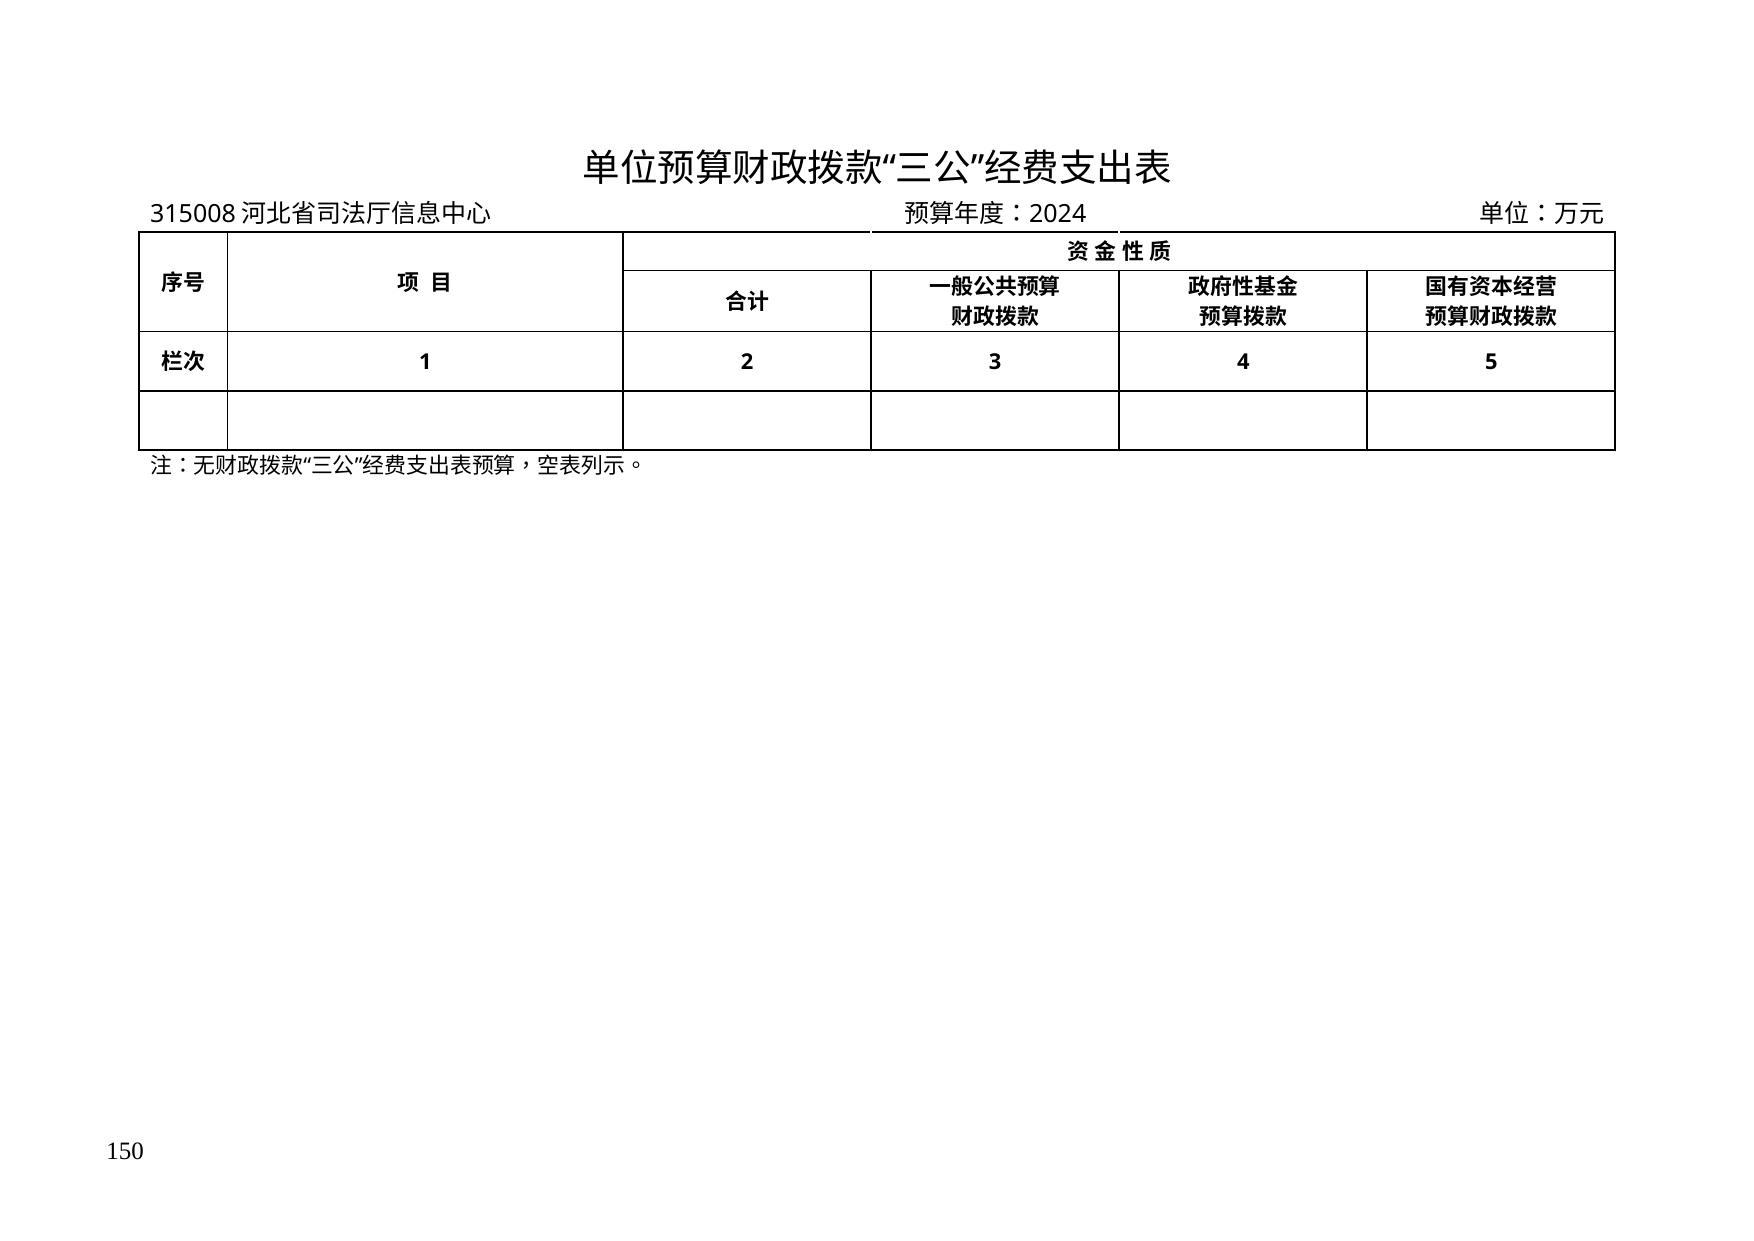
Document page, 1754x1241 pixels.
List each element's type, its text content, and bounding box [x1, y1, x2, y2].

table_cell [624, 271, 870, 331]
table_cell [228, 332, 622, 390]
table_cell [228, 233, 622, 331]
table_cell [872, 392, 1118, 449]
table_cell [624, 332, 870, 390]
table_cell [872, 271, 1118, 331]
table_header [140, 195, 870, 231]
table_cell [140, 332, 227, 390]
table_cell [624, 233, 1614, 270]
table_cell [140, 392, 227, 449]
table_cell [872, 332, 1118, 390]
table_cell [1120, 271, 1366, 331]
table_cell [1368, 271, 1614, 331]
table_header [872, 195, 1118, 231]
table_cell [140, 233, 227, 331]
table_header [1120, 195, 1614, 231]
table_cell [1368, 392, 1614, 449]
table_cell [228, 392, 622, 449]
text 注：无财政拨款“三公”经费支出表预算，空表列示。 [106, 451, 1648, 480]
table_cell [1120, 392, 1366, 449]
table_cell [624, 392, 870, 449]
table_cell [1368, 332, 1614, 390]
text 单位预算财政拨款“三公”经费支出表 [106, 142, 1648, 193]
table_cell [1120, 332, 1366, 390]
